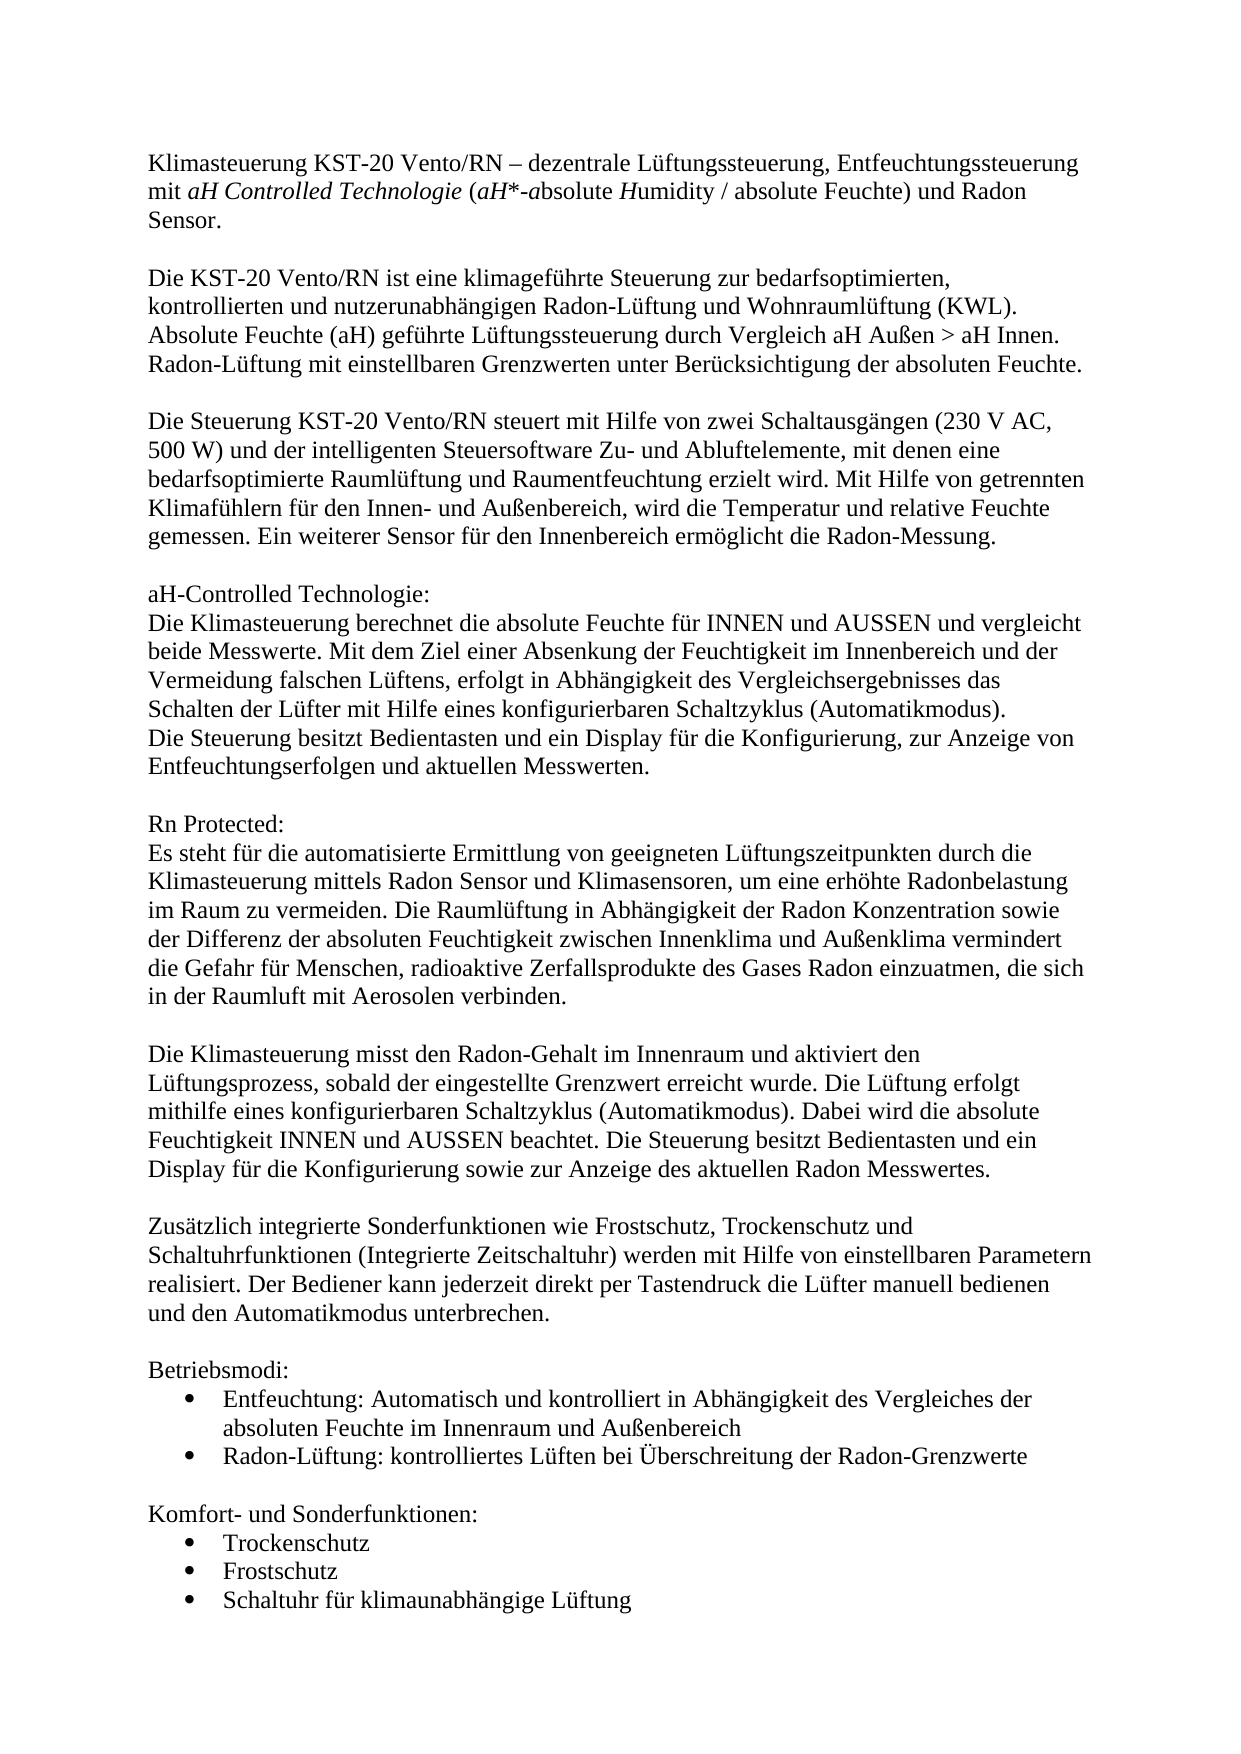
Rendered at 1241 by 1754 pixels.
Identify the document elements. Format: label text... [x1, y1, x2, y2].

list Trockenschutz [185, 1528, 1093, 1556]
text Klimasteuerung KST-20 Vento/RN – dezentrale Lüftungssteuerung, Entfeuchtungssteuerung mit aH Controlled Technologie (aH*-absolute Humidity / absolute Feuchte) und Radon Sensor. [148, 148, 1093, 234]
text Die Klimasteuerung misst den Radon-Gehalt im Innenraum und aktiviert den Lüftungsprozess, sobald der eingestellte Grenzwert erreicht wurde. Die Lüftung erfolgt mithilfe eines konfigurierbaren Schaltzyklus (Automatikmodus). Dabei wird die absolute Feuchtigkeit INNEN und AUSSEN beachtet. Die Steuerung besitzt Bedientasten und ein Display für die Konfigurierung sowie zur Anzeige des aktuellen Radon Messwertes. [148, 1039, 1093, 1183]
list Frostschutz [185, 1556, 1093, 1585]
text aH-Controlled Technologie: [148, 579, 1093, 608]
text Absolute Feuchte (aH) geführte Lüftungssteuerung durch Vergleich aH Außen > aH Innen. [148, 320, 1093, 349]
text Die Steuerung besitzt Bedientasten und ein Display für die Konfigurierung, zur Anzeige von Entfeuchtungserfolgen und aktuellen Messwerten. [148, 723, 1093, 780]
text Zusätzlich integrierte Sonderfunktionen wie Frostschutz, Trockenschutz und Schaltuhrfunktionen (Integrierte Zeitschaltuhr) werden mit Hilfe von einstellbaren Parametern realisiert. Der Bediener kann jederzeit direkt per Tastendruck die Lüfter manuell bedienen und den Automatikmodus unterbrechen. [148, 1211, 1093, 1326]
text Die Steuerung KST-20 Vento/RN steuert mit Hilfe von zwei Schaltausgängen (230 V AC, 500 W) und der intelligenten Steuersoftware Zu- und Abluftelemente, mit denen eine bedarfsoptimierte Raumlüftung und Raumentfeuchtung erzielt wird. Mit Hilfe von getrennten Klimafühlern für den Innen- und Außenbereich, wird die Temperatur und relative Feuchte gemessen. Ein weiterer Sensor für den Innenbereich ermöglicht die Radon-Messung. [148, 406, 1093, 550]
text Betriebsmodi: [148, 1355, 1093, 1384]
text Die KST-20 Vento/RN ist eine klimageführte Steuerung zur bedarfsoptimierten, kontrollierten und nutzerunabhängigen Radon-Lüftung und Wohnraumlüftung (KWL). [148, 263, 1093, 320]
list Radon-Lüftung: kontrolliertes Lüften bei Überschreitung der Radon-Grenzwerte [185, 1441, 1093, 1470]
text Die Klimasteuerung berechnet die absolute Feuchte für INNEN und AUSSEN und vergleicht beide Messwerte. Mit dem Ziel einer Absenkung der Feuchtigkeit im Innenbereich und der Vermeidung falschen Lüftens, erfolgt in Abhängigkeit des Vergleichsergebnisses das Schalten der Lüfter mit Hilfe eines konfigurierbaren Schaltzyklus (Automatikmodus). [148, 608, 1093, 723]
text Rn Protected: [148, 809, 1093, 838]
list Entfeuchtung: Automatisch und kontrolliert in Abhängigkeit des Vergleiches der absoluten Feuchte im Innenraum und Außenbereich [185, 1384, 1093, 1441]
list Schaltuhr für klimaunabhängige Lüftung [185, 1585, 1093, 1614]
text Radon-Lüftung mit einstellbaren Grenzwerten unter Berücksichtigung der absoluten Feuchte. [148, 349, 1093, 378]
text Komfort- und Sonderfunktionen: [148, 1499, 1093, 1528]
text Es steht für die automatisierte Ermittlung von geeigneten Lüftungszeitpunkten durch die Klimasteuerung mittels Radon Sensor und Klimasensoren, um eine erhöhte Radonbelastung im Raum zu vermeiden. Die Raumlüftung in Abhängigkeit der Radon Konzentration sowie der Differenz der absoluten Feuchtigkeit zwischen Innenklima und Außenklima vermindert die Gefahr für Menschen, radioaktive Zerfallsprodukte des Gases Radon einzuatmen, die sich in der Raumluft mit Aerosolen verbinden. [148, 838, 1093, 1010]
